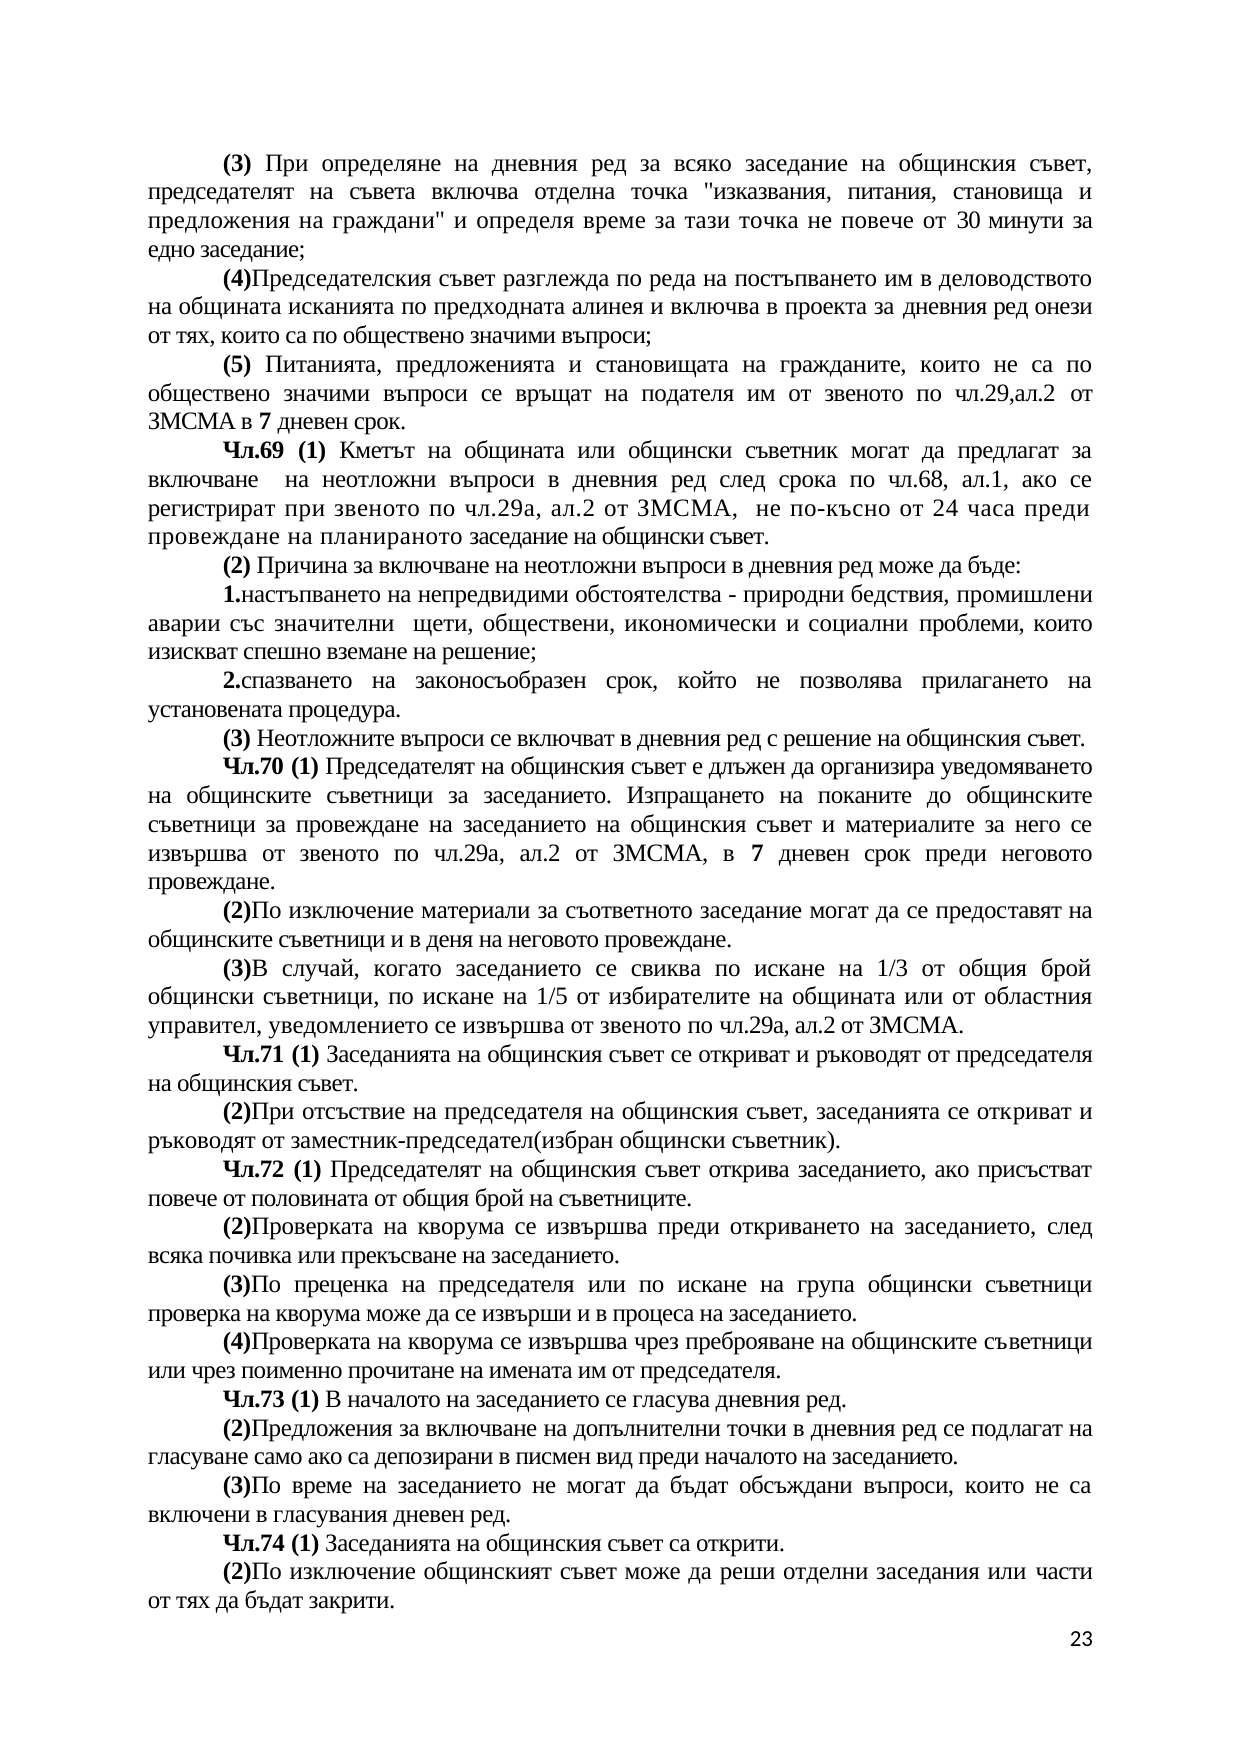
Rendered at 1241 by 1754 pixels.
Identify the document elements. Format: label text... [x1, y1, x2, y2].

text (2)При отсъствие на председателя на общинския съвет, заседанията се откриват и ръководят от заместник-председател(избран общински съветник). [148, 1096, 1093, 1154]
text (2)По изключение материали за съответното заседание могат да се предоставят на общинските съветници и в деня на неговото провеждане. [148, 895, 1093, 953]
text Чл.74 (1) Заседанията на общинския съвет са открити. [148, 1528, 1093, 1556]
text (2)По изключение общинският съвет може да реши отделни заседания или части от тях да бъдат закрити. [148, 1556, 1093, 1614]
text Чл.73 (1) В началото на заседанието се гласува дневния ред. [148, 1384, 1093, 1413]
text Чл.70 (1) Председателят на общинския съвет е длъжен да организира уведомяването на общинските съветници за заседанието. Изпращането на поканите до общинските съветници за провеждане на заседанието на общинския съвет и материалите за него се извършва от звеното по чл.29а, ал.2 от ЗМСМА, в 7 дневен срок преди неговото провеждане. [148, 751, 1093, 895]
text (2) Причина за включване на неотложни въпроси в дневния ред може да бъде: [148, 550, 1093, 579]
text 2.спазването на законосъобразен срок, който не позволява прилагането на установената процедура. [148, 665, 1093, 723]
text (3) Неотложните въпроси се включват в дневния ред с решение на общинския съвет. [148, 723, 1093, 751]
text (3) При определяне на дневния ред за всяко заседание на общинския съвет, председателят на съвета включва отделна точка "изказвания, питания, становища и предложения на граждани" и определя време за тази точка не повече от 30 минути за едно заседание; [148, 148, 1093, 263]
text (4)Председателския съвет разглежда по реда на постъпването им в деловодството на общината исканията по предходната алинея и включва в проекта за дневния ред онези от тях, които са по обществено значими въпроси; [148, 263, 1093, 349]
text (3)В случай, когато заседанието се свиква по искане на 1/3 от общия брой общински съветници, по искане на 1/5 от избирателите на общината или от областния управител, уведомлението се извършва от звеното по чл.29а, ал.2 от ЗМСМА. [148, 953, 1093, 1039]
text Чл.72 (1) Председателят на общинския съвет открива заседанието, ако присъстват повече от половината от общия брой на съветниците. [148, 1154, 1093, 1211]
text 1.настъпването на непредвидими обстоятелства - природни бедствия, промишлени аварии със значителни щети, обществени, икономически и социални проблеми, които изискват спешно вземане на решение; [148, 579, 1093, 665]
text (4)Проверката на кворума се извършва чрез преброяване на общинските съветници или чрез поименно прочитане на имената им от председателя. [148, 1326, 1093, 1384]
text (5) Питанията, предложенията и становищата на гражданите, които не са по обществено значими въпроси се връщат на подателя им от звеното по чл.29,ал.2 от ЗМСМА в 7 дневен срок. [148, 349, 1093, 435]
text (2)Проверката на кворума се извършва преди откриването на заседанието, след всяка почивка или прекъсване на заседанието. [148, 1211, 1093, 1269]
text Чл.69 (1) Кметът на общината или общински съветник могат да предлагат за включване на неотложни въпроси в дневния ред след срока по чл.68, ал.1, ако се регистрират при звеното по чл.29а, ал.2 от ЗМСМА, не по-късно от 24 часа преди провеждане на планираното заседание на общински съвет. [148, 435, 1093, 550]
text Чл.71 (1) Заседанията на общинския съвет се откриват и ръководят от председателя на общинския съвет. [148, 1039, 1093, 1096]
text (3)По време на заседанието не могат да бъдат обсъждани въпроси, които не са включени в гласувания дневен ред. [148, 1470, 1093, 1528]
text (3)По преценка на председателя или по искане на група общински съветници проверка на кворума може да се извърши и в процеса на заседанието. [148, 1269, 1093, 1326]
text (2)Предложения за включване на допълнителни точки в дневния ред се подлагат на гласуване само ако са депозирани в писмен вид преди началото на заседанието. [148, 1413, 1093, 1470]
